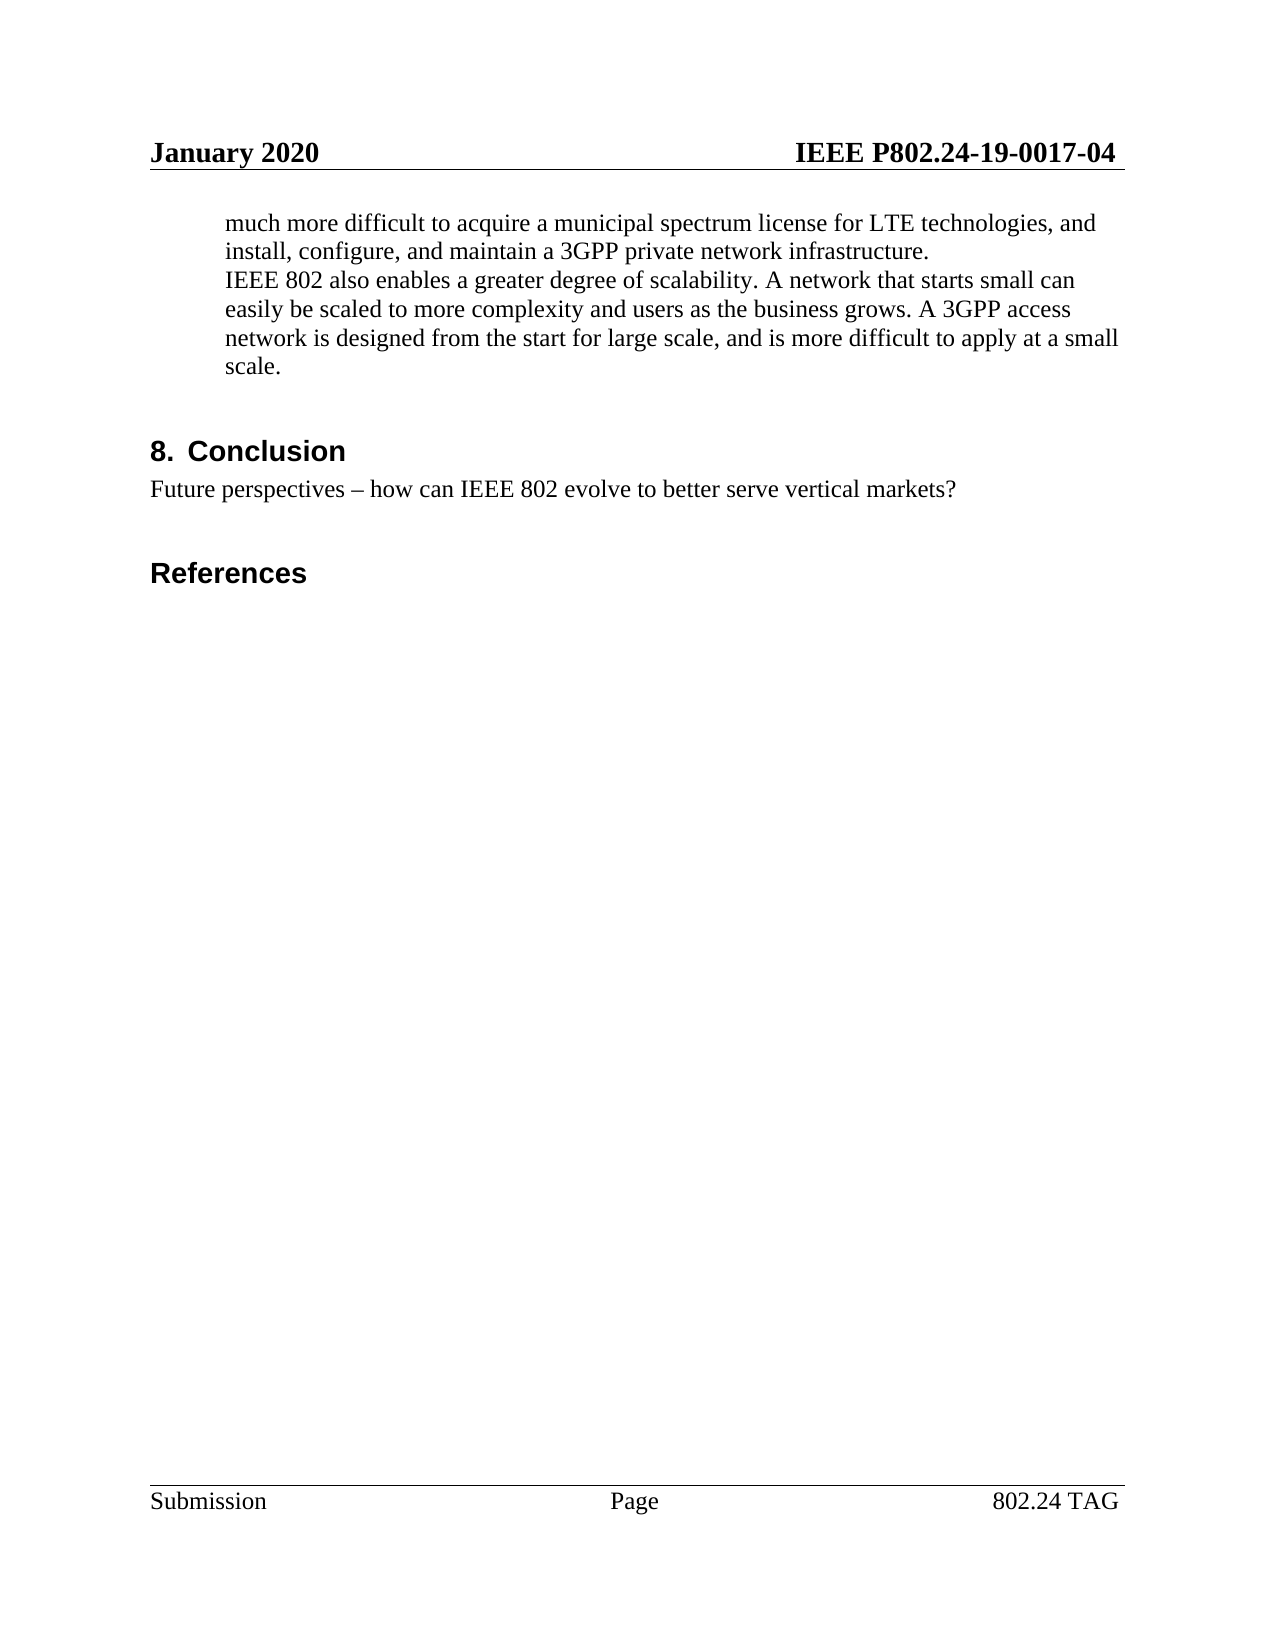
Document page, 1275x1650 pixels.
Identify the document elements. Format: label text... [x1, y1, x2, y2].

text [225, 208, 1125, 265]
subtitle References [150, 556, 1125, 590]
subtitle Conclusion [150, 434, 1125, 467]
text Future perspectives – how can IEEE 802 evolve to better serve vertical markets? [150, 474, 1125, 502]
text IEEE 802 also enables a greater degree of scalability. A network that starts small can easily be scaled to more complexity and users as the business grows. A 3GPP access network is designed from the start for large scale, and is more difficult to apply at a small scale. [225, 265, 1125, 380]
